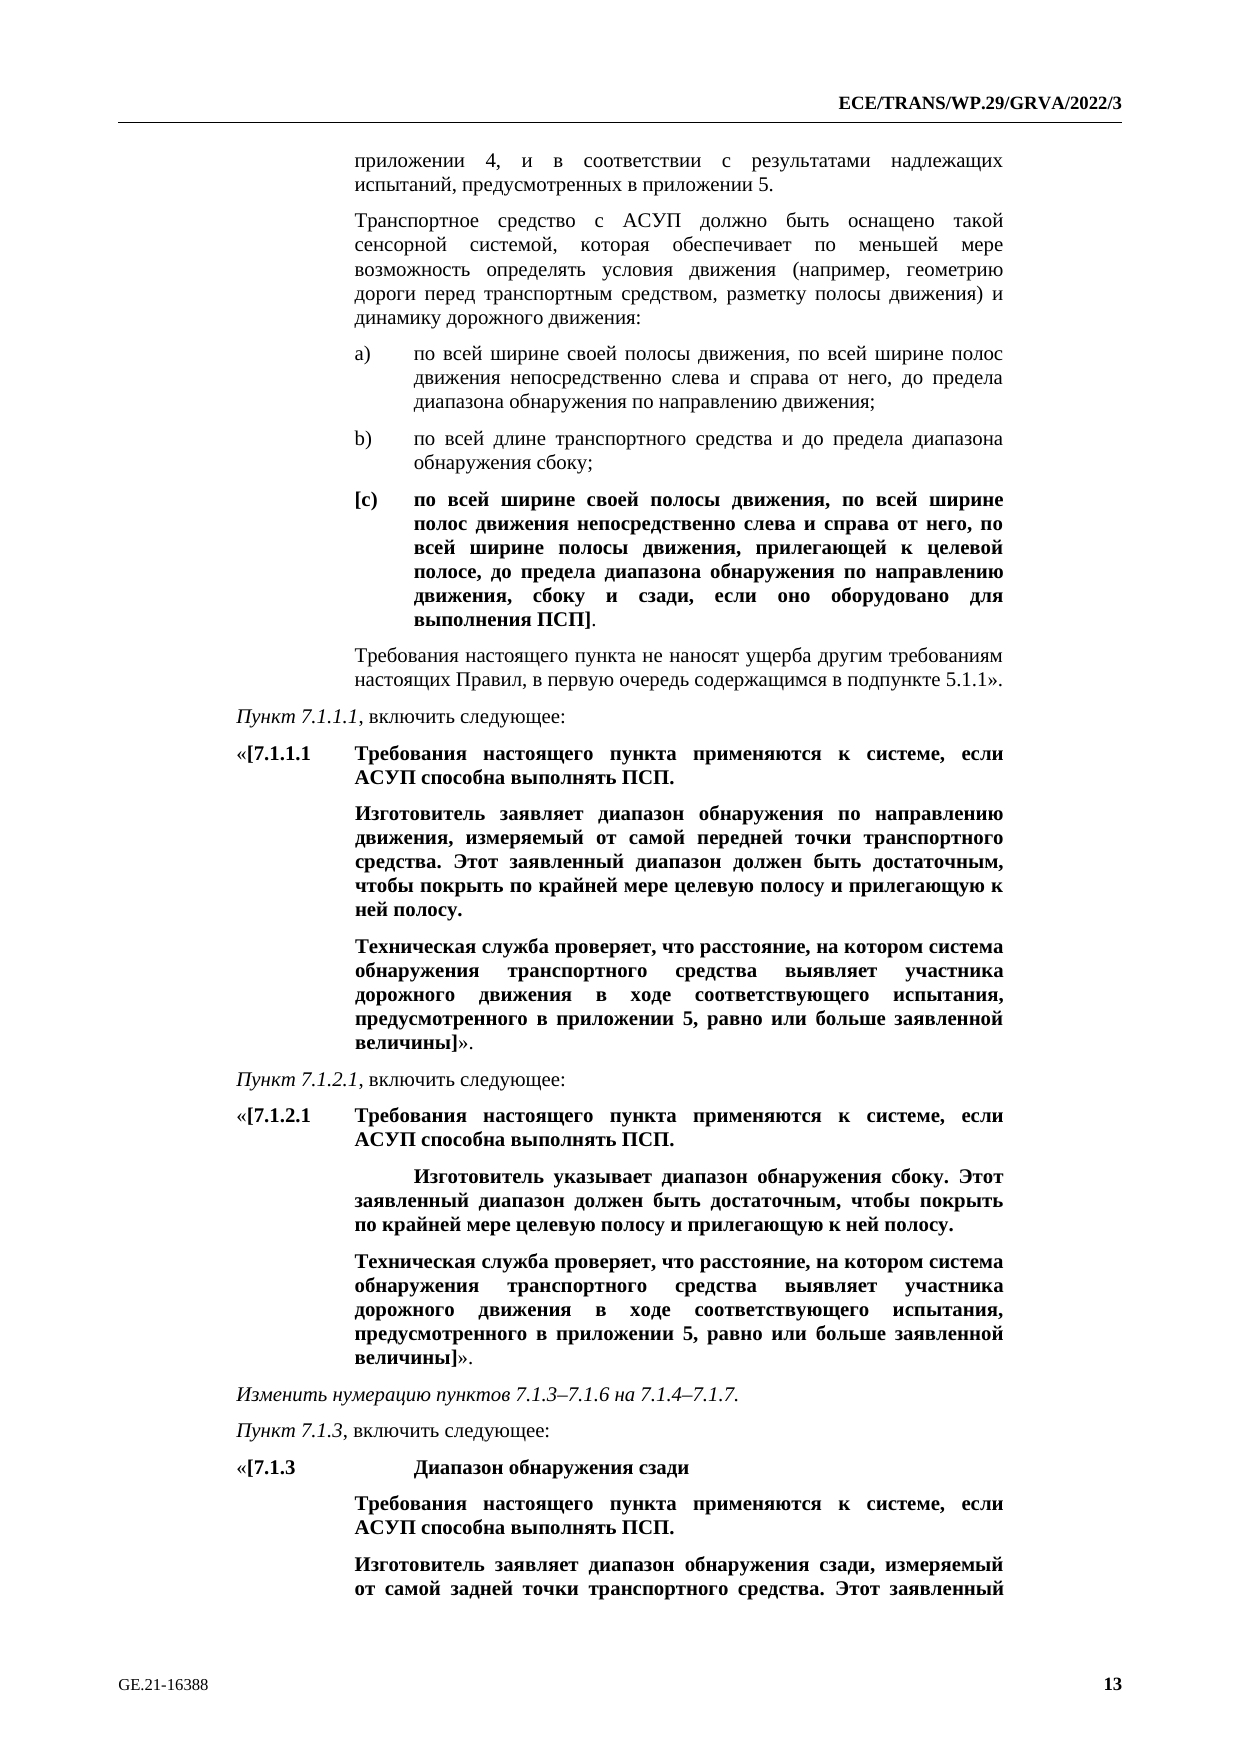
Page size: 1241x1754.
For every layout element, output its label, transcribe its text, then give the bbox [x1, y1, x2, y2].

text Изготовитель указывает диапазон обнаружения сбоку. Этот заявленный диапазон должен быть достаточным, чтобы покрыть по крайней мере целевую полосу и прилегающую к ней полосу. [236, 1164, 1004, 1236]
text Требования настоящего пункта применяются к системе, если АСУП способна выполнять ПСП. [236, 1491, 1004, 1539]
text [354, 148, 1004, 196]
text Изготовитель заявляет диапазон обнаружения по направлению движения, измеряемый от самой передней точки транспортного средства. Этот заявленный диапазон должен быть достаточным, чтобы покрыть по крайней мере целевую полосу и прилегающую к ней полосу. [236, 801, 1004, 921]
text [c) по всей ширине своей полосы движения, по всей ширине полос движения непосредственно слева и справа от него, по всей ширине полосы движения, прилегающей к целевой полосе, до предела диапазона обнаружения по направлению движения, сбоку и сзади, если оно оборудовано для выполнения ПСП]. [354, 486, 1004, 631]
text Пункт 7.1.2.1, включить следующее: [236, 1067, 1004, 1091]
text «[7.1.1.1 Требования настоящего пункта применяются к системе, если АСУП способна выполнять ПСП. [236, 741, 1004, 789]
text Пункт 7.1.1.1, включить следующее: [118, 704, 1004, 728]
text Требования настоящего пункта не наносят ущерба другим требованиям настоящих Правил, в первую очередь содержащимся в подпункте 5.1.1». [354, 643, 1004, 691]
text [236, 1552, 1004, 1600]
text b) по всей длине транспортного средства и до предела диапазона обнаружения сбоку; [354, 426, 1004, 474]
text a) по всей ширине своей полосы движения, по всей ширине полос движения непосредственно слева и справа от него, до предела диапазона обнаружения по направлению движения; [354, 341, 1004, 413]
text Пункт 7.1.3, включить следующее: [177, 1418, 1004, 1442]
text «[7.1.2.1 Требования настоящего пункта применяются к системе, если АСУП способна выполнять ПСП. [236, 1103, 1004, 1151]
text «[7.1.3 Диапазон обнаружения сзади [236, 1454, 1004, 1479]
text Изменить нумерацию пунктов 7.1.3–7.1.6 на 7.1.4–7.1.7. [236, 1381, 1004, 1406]
text Транспортное средство с АСУП должно быть оснащено такой сенсорной системой, которая обеспечивает по меньшей мере возможность определять условия движения (например, геометрию дороги перед транспортным средством, разметку полосы движения) и динамику дорожного движения: [354, 208, 1004, 329]
